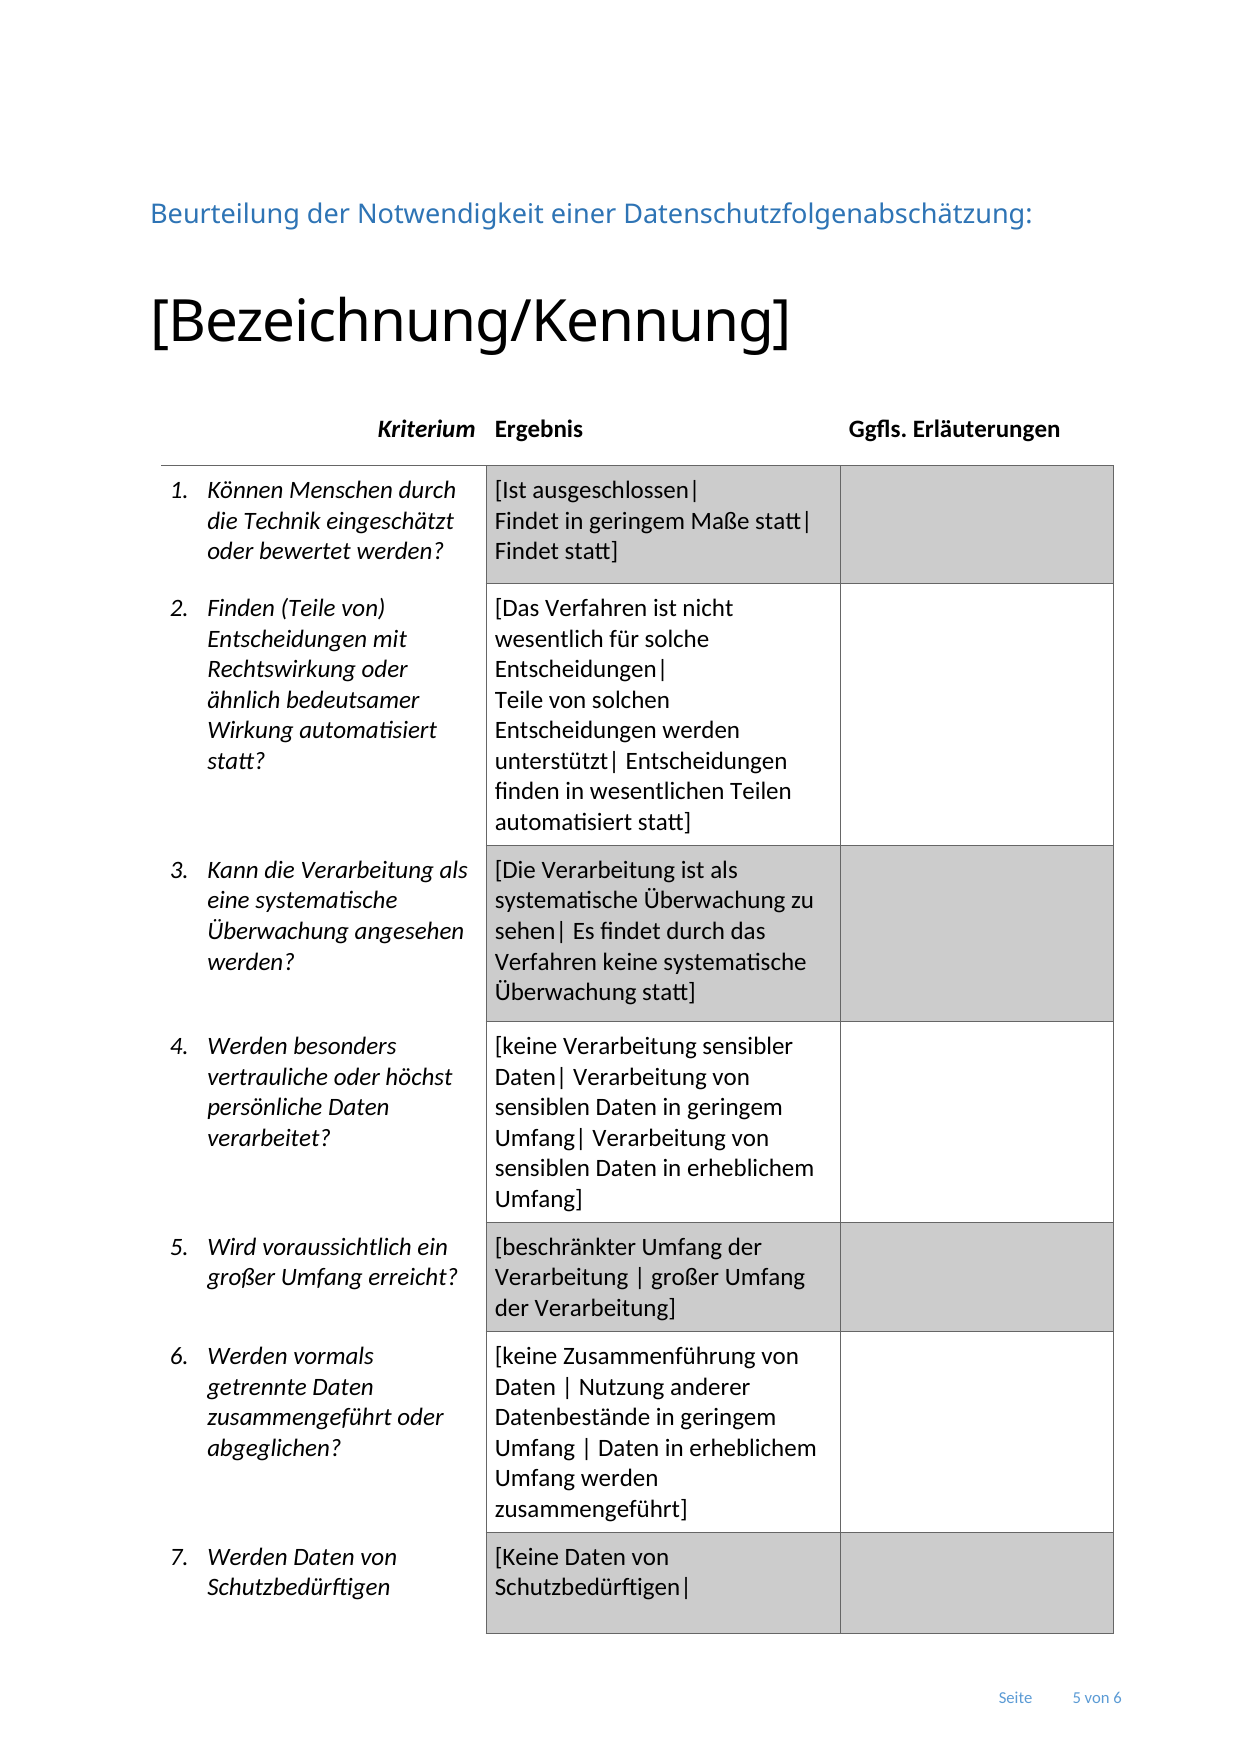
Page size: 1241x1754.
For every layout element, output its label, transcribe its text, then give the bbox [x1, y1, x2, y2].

table_cell [Die Verarbeitung ist als systematische Überwachung zu sehen| Es findet durch das Verfahren keine systematische Überwachung statt] [487, 846, 840, 1021]
table_cell [beschränkter Umfang der Verarbeitung | großer Umfang der Verarbeitung] [487, 1223, 840, 1331]
table_cell [841, 1223, 1113, 1331]
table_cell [487, 1533, 840, 1633]
table_cell [841, 846, 1113, 1021]
table_cell Kann die Verarbeitung als eine systematische Überwachung angesehen werden? [161, 845, 486, 1021]
table_cell [841, 1533, 1113, 1633]
table_header Ggfls. Erläuterungen [840, 405, 1113, 465]
table_cell [841, 1332, 1113, 1532]
table_cell [841, 1022, 1113, 1222]
table_cell Werden vormals getrennte Daten zusammengeführt oder abgeglichen? [161, 1331, 486, 1532]
title [Bezeichnung/Kennung] [150, 279, 1122, 359]
table_cell [Das Verfahren ist nicht wesentlich für solche Entscheidungen| Teile von solchen Entscheidungen werden unterstützt| Entscheidungen finden in wesentlichen Teilen automatisiert statt] [487, 584, 840, 845]
table_cell Werden besonders vertrauliche oder höchst persönliche Daten verarbeitet? [161, 1021, 486, 1222]
table_cell [841, 466, 1113, 583]
subtitle Beurteilung der Notwendigkeit einer Datenschutzfolgenabschätzung: [150, 194, 1122, 231]
table_cell Wird voraussichtlich ein großer Umfang erreicht? [161, 1222, 486, 1331]
table_header Ergebnis [486, 405, 840, 465]
table_cell Finden (Teile von) Entscheidungen mit Rechtswirkung oder ähnlich bedeutsamer Wirkung automatisiert statt? [161, 583, 486, 845]
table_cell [161, 1532, 486, 1633]
table_cell [841, 584, 1113, 845]
table_cell [keine Verarbeitung sensibler Daten| Verarbeitung von sensiblen Daten in geringem Umfang| Verarbeitung von sensiblen Daten in erheblichem Umfang] [487, 1022, 840, 1222]
table_cell Können Menschen durch die Technik eingeschätzt oder bewertet werden? [161, 466, 486, 583]
table_cell [Ist ausgeschlossen| Findet in geringem Maße statt| Findet statt] [487, 466, 840, 583]
table_cell [keine Zusammenführung von Daten | Nutzung anderer Datenbestände in geringem Umfang | Daten in erheblichem Umfang werden zusammengeführt] [487, 1332, 840, 1532]
table_header Kriterium [161, 405, 486, 465]
